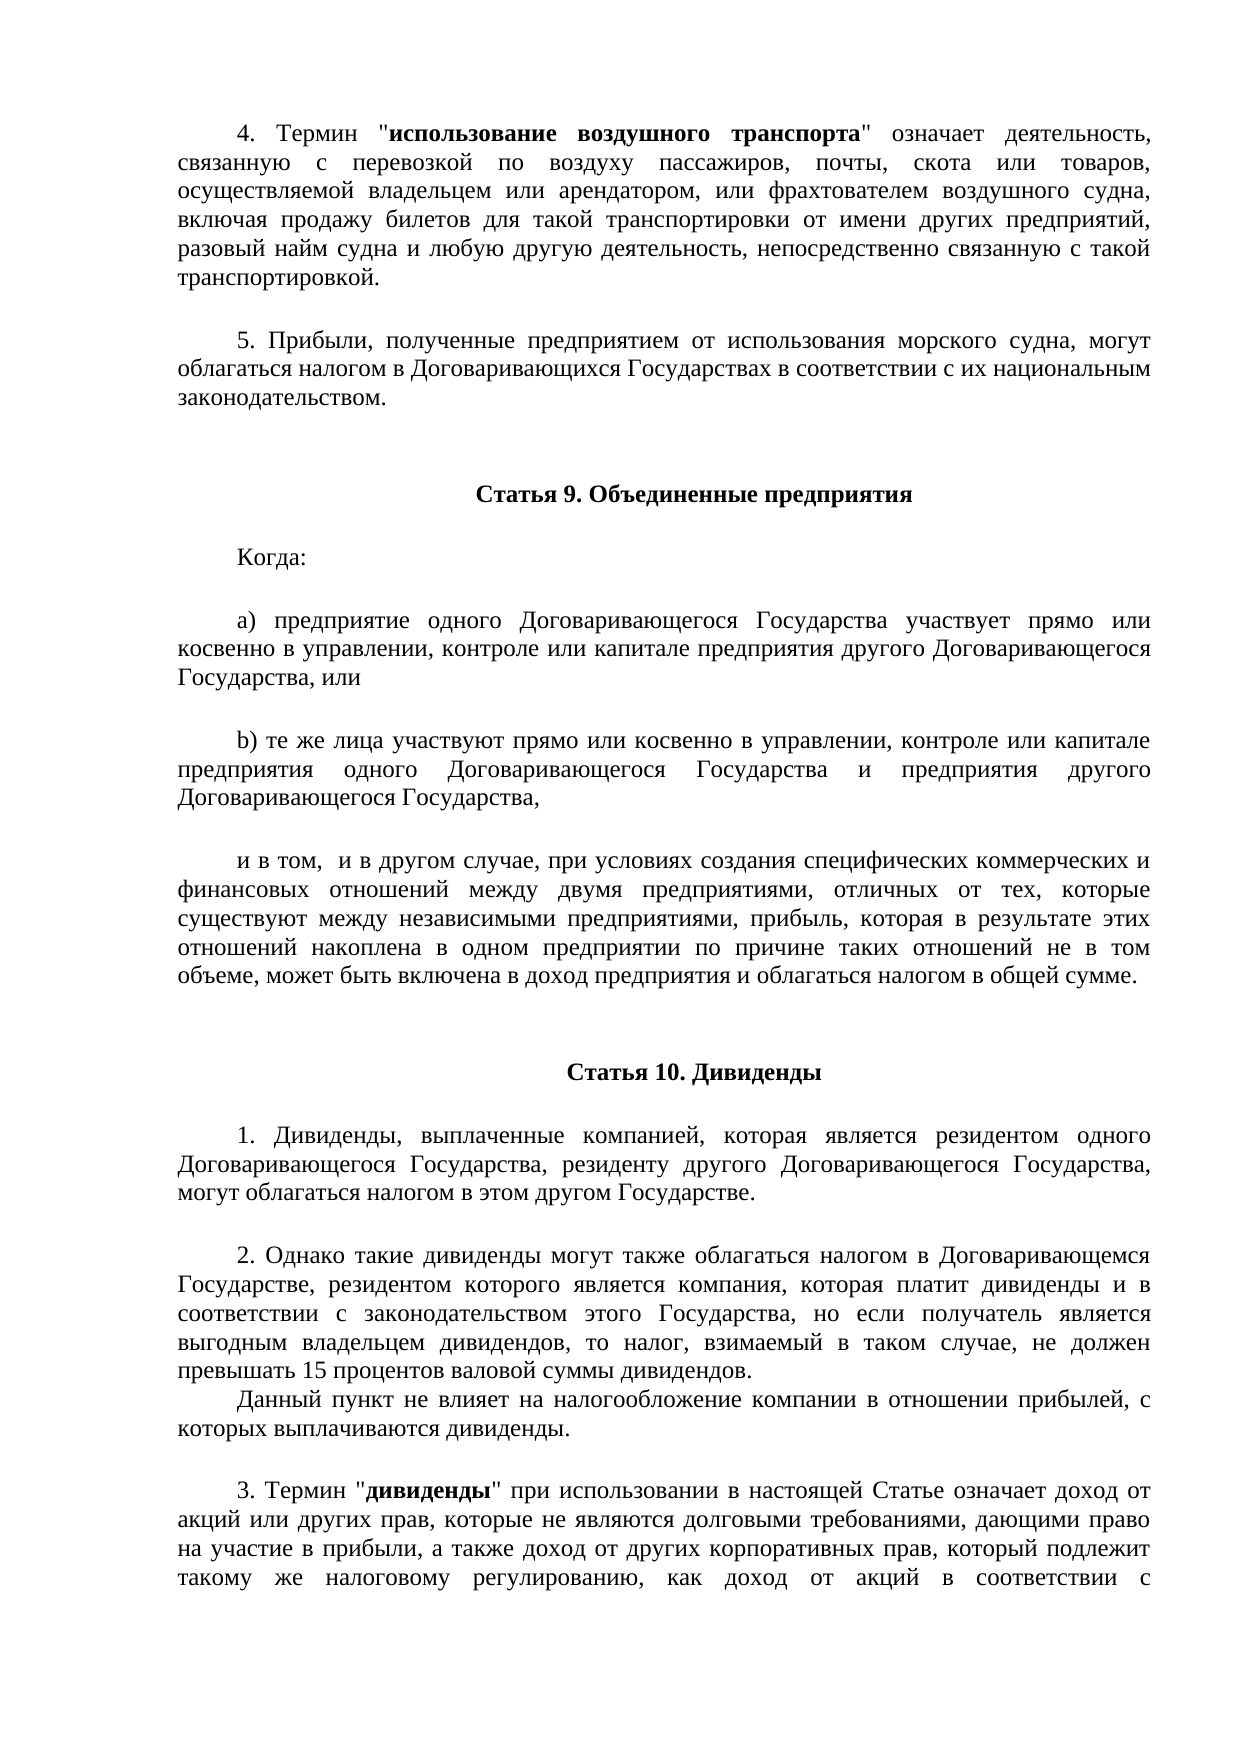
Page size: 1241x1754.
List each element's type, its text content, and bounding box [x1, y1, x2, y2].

text Когда: [177, 542, 1152, 571]
text Статья 10. Дивиденды [177, 1057, 1152, 1086]
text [177, 1476, 1152, 1591]
text а) предприятие одного Договаривающегося Государства участвует прямо или косвенно в управлении, контроле или капитале предприятия другого Договаривающегося Государства, или [177, 605, 1152, 691]
text Статья 9. Объединенные предприятия [177, 479, 1152, 508]
text b) те же лица участвуют прямо или косвенно в управлении, контроле или капитале предприятия одного Договаривающегося Государства и предприятия другого Договаривающегося Государства, [177, 725, 1152, 811]
text 1. Дивиденды, выплаченные компанией, которая является резидентом одного Договаривающегося Государства, резиденту другого Договаривающегося Государства, могут облагаться налогом в этом другом Государстве. [177, 1120, 1152, 1206]
text 4. Термин "использование воздушного транспорта" означает деятельность, связанную с перевозкой по воздуху пассажиров, почты, скота или товаров, осуществляемой владельцем или арендатором, или фрахтователем воздушного судна, включая продажу билетов для такой транспортировки от имени других предприятий, разовый найм судна и любую другую деятельность, непосредственно связанную с такой транспортировкой. [177, 118, 1152, 291]
text Данный пункт не влияет на налогообложение компании в отношении прибылей, с которых выплачиваются дивиденды. [177, 1384, 1152, 1442]
text 2. Однако такие дивиденды могут также облагаться налогом в Договаривающемся Государстве, резидентом которого является компания, которая платит дивиденды и в соответствии с законодательством этого Государства, но если получатель является выгодным владельцем дивидендов, то налог, взимаемый в таком случае, не должен превышать 15 процентов валовой суммы дивидендов. [177, 1240, 1152, 1384]
text и в том, и в другом случае, при условиях создания специфических коммерческих и финансовых отношений между двумя предприятиями, отличных от тех, которые существуют между независимыми предприятиями, прибыль, которая в результате этих отношений накоплена в одном предприятии по причине таких отношений не в том объеме, может быть включена в доход предприятия и облагаться налогом в общей сумме. [177, 845, 1152, 989]
text 5. Прибыли, полученные предприятием от использования морского судна, могут облагаться налогом в Договаривающихся Государствах в соответствии с их национальным законодательством. [177, 325, 1152, 411]
